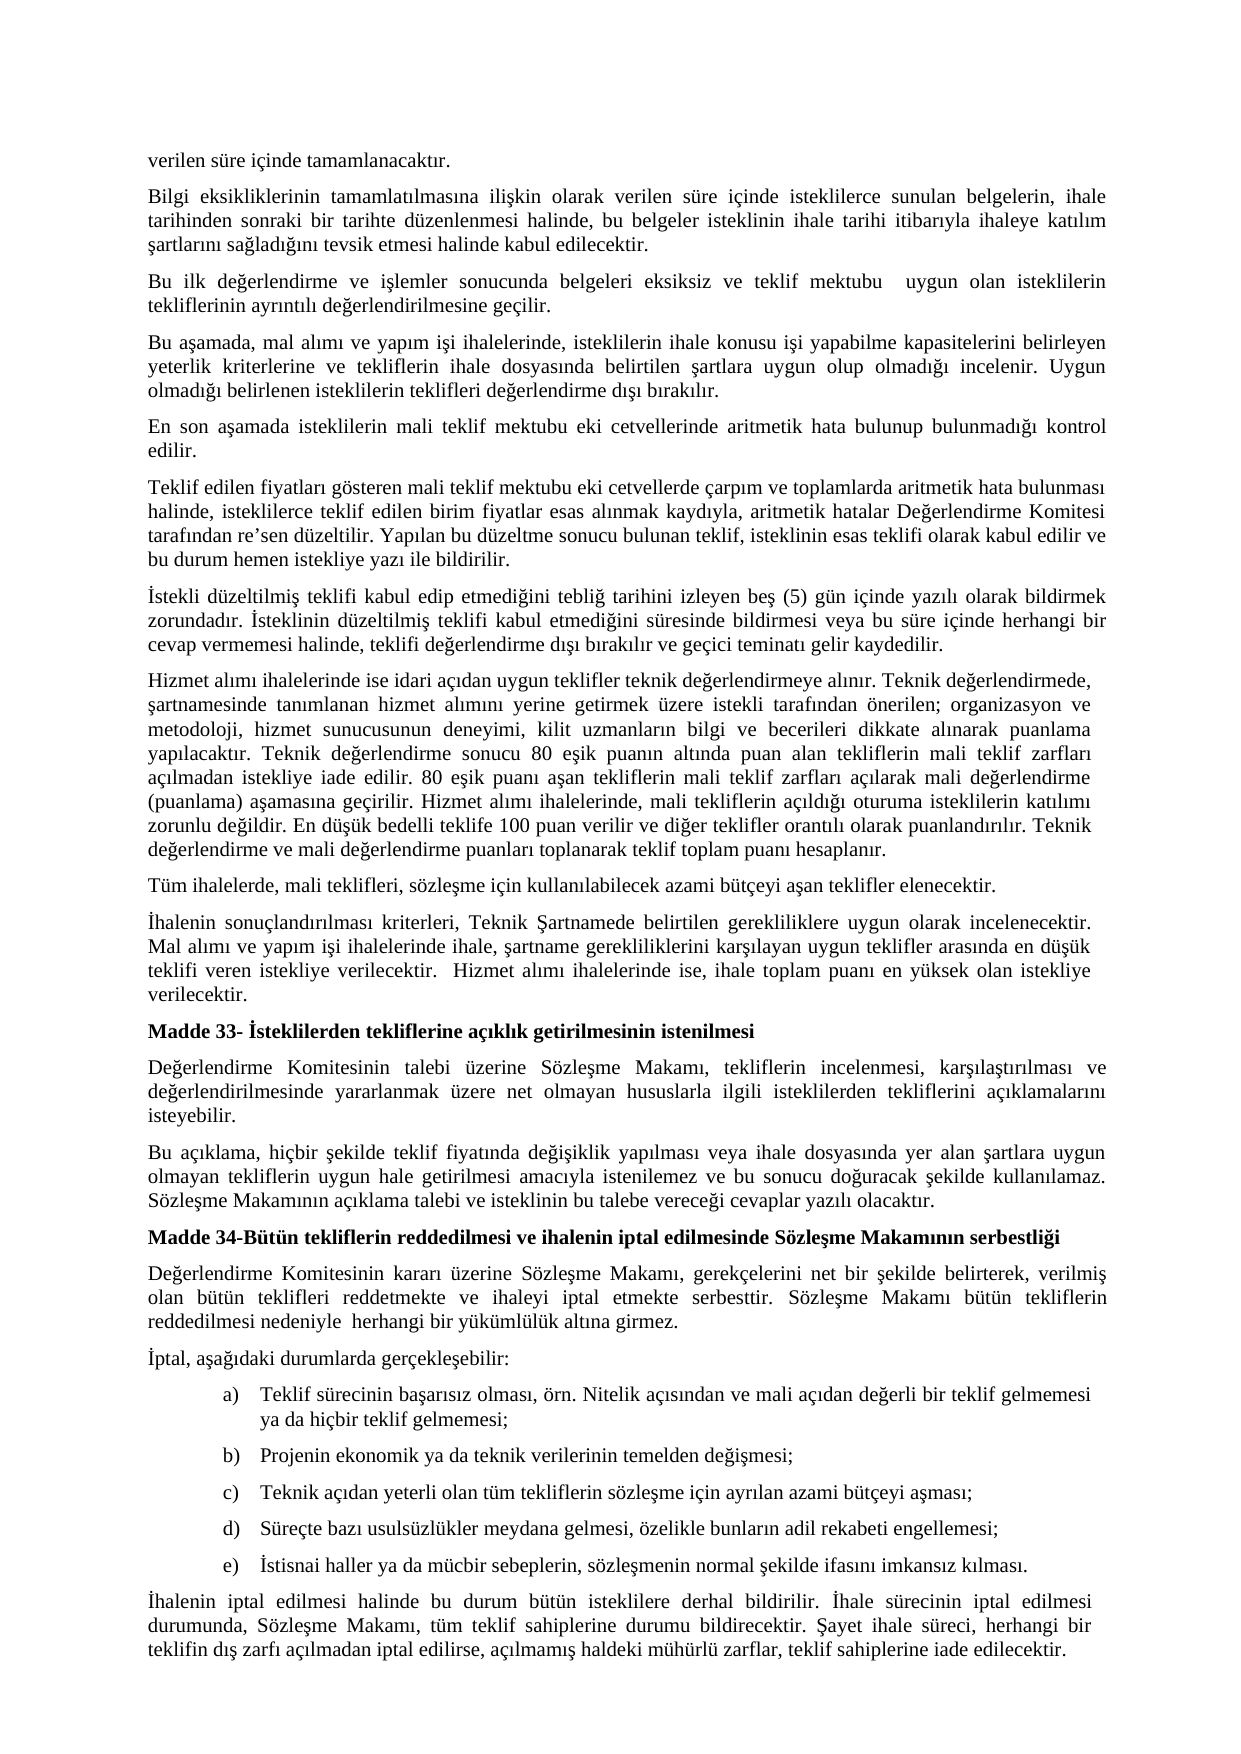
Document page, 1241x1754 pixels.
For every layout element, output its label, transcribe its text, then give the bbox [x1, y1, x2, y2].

text Bu aşamada, mal alımı ve yapım işi ihalelerinde, isteklilerin ihale konusu işi yapabilme kapasitelerini belirleyen yeterlik kriterlerine ve tekliflerin ihale dosyasında belirtilen şartlara uygun olup olmadığı incelenir. Uygun olmadığı belirlenen isteklilerin teklifleri değerlendirme dışı bırakılır. [148, 329, 1107, 402]
list Süreçte bazı usulsüzlükler meydana gelmesi, özelikle bunların adil rekabeti engellemesi; [223, 1516, 1093, 1540]
text Bu ilk değerlendirme ve işlemler sonucunda belgeleri eksiksiz ve teklif mektubu uygun olan isteklilerin tekliflerinin ayrıntılı değerlendirilmesine geçilir. [148, 269, 1107, 317]
text İhalenin sonuçlandırılması kriterleri, Teknik Şartnamede belirtilen gerekliliklere uygun olarak incelenecektir. Mal alımı ve yapım işi ihalelerinde ihale, şartname gerekliliklerini karşılayan uygun teklifler arasında en düşük teklifi veren istekliye verilecektir. Hizmet alımı ihalelerinde ise, ihale toplam puanı en yüksek olan istekliye verilecektir. [148, 910, 1093, 1006]
text Madde 34-Bütün tekliflerin reddedilmesi ve ihalenin iptal edilmesinde Sözleşme Makamının serbestliği [148, 1224, 1107, 1249]
list İstisnai haller ya da mücbir sebeplerin, sözleşmenin normal şekilde ifasını imkansız kılması. [223, 1553, 1093, 1577]
list Teklif sürecinin başarısız olması, örn. Nitelik açısından ve mali açıdan değerli bir teklif gelmemesi ya da hiçbir teklif gelmemesi; [223, 1382, 1093, 1431]
text Tüm ihalelerde, mali teklifleri, sözleşme için kullanılabilecek azami bütçeyi aşan teklifler elenecektir. [148, 873, 1093, 897]
text Bu açıklama, hiçbir şekilde teklif fiyatında değişiklik yapılması veya ihale dosyasında yer alan şartlara uygun olmayan tekliflerin uygun hale getirilmesi amacıyla istenilemez ve bu sonucu doğuracak şekilde kullanılamaz. Sözleşme Makamının açıklama talebi ve isteklinin bu talebe vereceği cevaplar yazılı olacaktır. [148, 1140, 1107, 1212]
text En son aşamada isteklilerin mali teklif mektubu eki cetvellerinde aritmetik hata bulunup bulunmadığı kontrol edilir. [148, 414, 1107, 462]
text İptal, aşağıdaki durumlarda gerçekleşebilir: [148, 1346, 1093, 1370]
text Teklif edilen fiyatları gösteren mali teklif mektubu eki cetvellerde çarpım ve toplamlarda aritmetik hata bulunması halinde, isteklilerce teklif edilen birim fiyatlar esas alınmak kaydıyla, aritmetik hatalar Değerlendirme Komitesi tarafından re’sen düzeltilir. Yapılan bu düzeltme sonucu bulunan teklif, isteklinin esas teklifi olarak kabul edilir ve bu durum hemen istekliye yazı ile bildirilir. [148, 475, 1107, 571]
text Hizmet alımı ihalelerinde ise idari açıdan uygun teklifler teknik değerlendirmeye alınır. Teknik değerlendirmede, şartnamesinde tanımlanan hizmet alımını yerine getirmek üzere istekli tarafından önerilen; organizasyon ve metodoloji, hizmet sunucusunun deneyimi, kilit uzmanların bilgi ve becerileri dikkate alınarak puanlama yapılacaktır. Teknik değerlendirme sonucu 80 eşik puanın altında puan alan tekliflerin mali teklif zarfları açılmadan istekliye iade edilir. 80 eşik puanı aşan tekliflerin mali teklif zarfları açılarak mali değerlendirme (puanlama) aşamasına geçirilir. Hizmet alımı ihalelerinde, mali tekliflerin açıldığı oturuma isteklilerin katılımı zorunlu değildir. En düşük bedelli teklife 100 puan verilir ve diğer teklifler orantılı olarak puanlandırılır. Teknik değerlendirme ve mali değerlendirme puanları toplanarak teklif toplam puanı hesaplanır. [148, 668, 1093, 861]
text Değerlendirme Komitesinin kararı üzerine Sözleşme Makamı, gerekçelerini net bir şekilde belirterek, verilmiş olan bütün teklifleri reddetmekte ve ihaleyi iptal etmekte serbesttir. Sözleşme Makamı bütün tekliflerin reddedilmesi nedeniyle herhangi bir yükümlülük altına girmez. [148, 1261, 1107, 1333]
list Projenin ekonomik ya da teknik verilerinin temelden değişmesi; [223, 1443, 1093, 1467]
text İhalenin iptal edilmesi halinde bu durum bütün isteklilere derhal bildirilir. İhale sürecinin iptal edilmesi durumunda, Sözleşme Makamı, tüm teklif sahiplerine durumu bildirecektir. Şayet ihale süreci, herhangi bir teklifin dış zarfı açılmadan iptal edilirse, açılmamış haldeki mühürlü zarflar, teklif sahiplerine iade edilecektir. [148, 1589, 1093, 1661]
text Değerlendirme Komitesinin talebi üzerine Sözleşme Makamı, tekliflerin incelenmesi, karşılaştırılması ve değerlendirilmesinde yararlanmak üzere net olmayan hususlarla ilgili isteklilerden tekliflerini açıklamalarını isteyebilir. [148, 1055, 1107, 1127]
text verilen süre içinde tamamlanacaktır. [148, 148, 1090, 172]
list Teknik açıdan yeterli olan tüm tekliflerin sözleşme için ayrılan azami bütçeyi aşması; [223, 1479, 1093, 1504]
text Bilgi eksikliklerinin tamamlatılmasına ilişkin olarak verilen süre içinde isteklilerce sunulan belgelerin, ihale tarihinden sonraki bir tarihte düzenlenmesi halinde, bu belgeler isteklinin ihale tarihi itibarıyla ihaleye katılım şartlarını sağladığını tevsik etmesi halinde kabul edilecektir. [148, 184, 1107, 256]
text İstekli düzeltilmiş teklifi kabul edip etmediğini tebliğ tarihini izleyen beş (5) gün içinde yazılı olarak bildirmek zorundadır. İsteklinin düzeltilmiş teklifi kabul etmediğini süresinde bildirmesi veya bu süre içinde herhangi bir cevap vermemesi halinde, teklifi değerlendirme dışı bırakılır ve geçici teminatı gelir kaydedilir. [148, 584, 1107, 656]
text Madde 33- İsteklilerden tekliflerine açıklık getirilmesinin istenilmesi [148, 1019, 1107, 1043]
